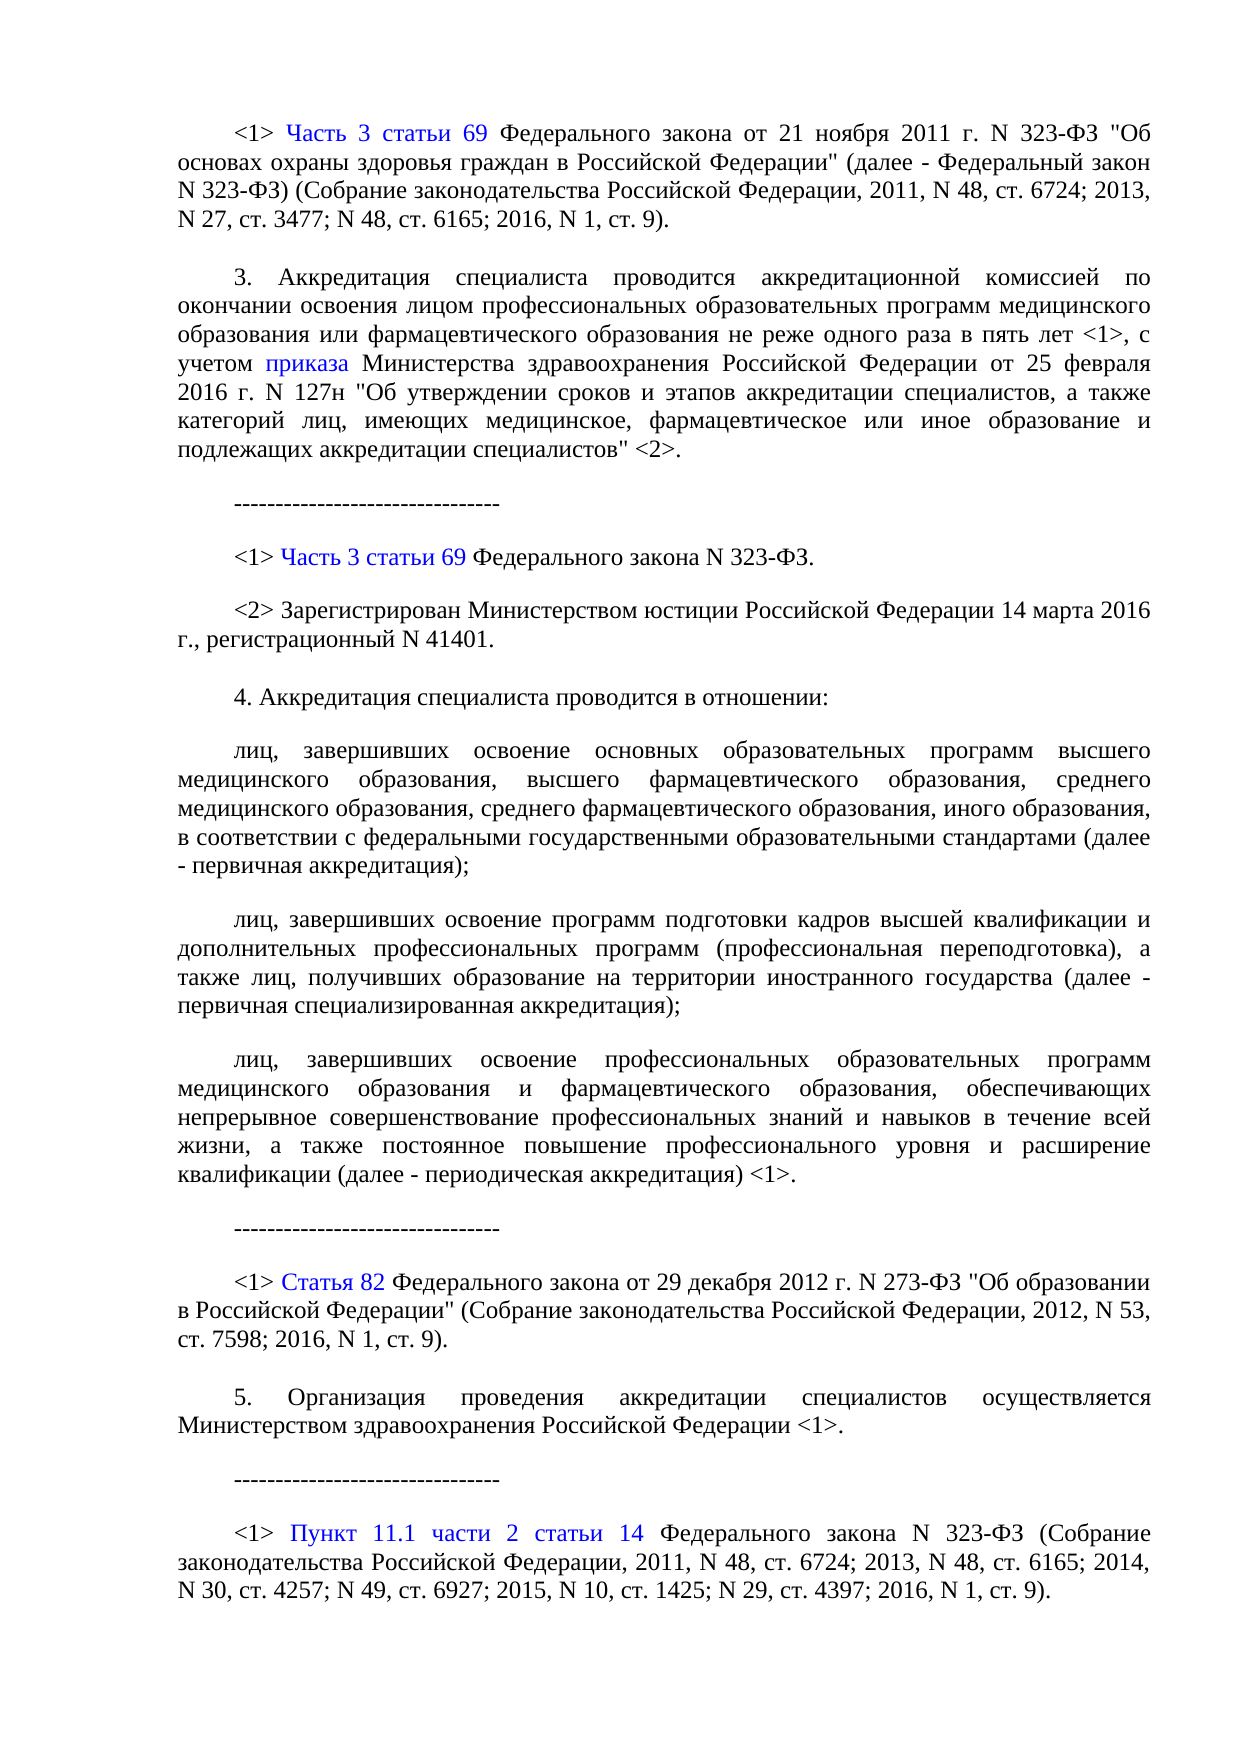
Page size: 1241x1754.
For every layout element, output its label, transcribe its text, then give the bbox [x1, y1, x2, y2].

text -------------------------------- [177, 1213, 1152, 1242]
text <1> Статья 82 Федерального закона от 29 декабря 2012 г. N 273-ФЗ "Об образовании в Российской Федерации" (Собрание законодательства Российской Федерации, 2012, N 53, ст. 7598; 2016, N 1, ст. 9). [177, 1267, 1152, 1353]
text -------------------------------- [177, 488, 1152, 517]
text -------------------------------- [177, 1464, 1152, 1493]
text <1> Часть 3 статьи 69 Федерального закона от 21 ноября 2011 г. N 323-ФЗ "Об основах охраны здоровья граждан в Российской Федерации" (далее - Федеральный закон N 323-ФЗ) (Собрание законодательства Российской Федерации, 2011, N 48, ст. 6724; 2013, N 27, ст. 3477; N 48, ст. 6165; 2016, N 1, ст. 9). [177, 118, 1152, 233]
text лиц, завершивших освоение профессиональных образовательных программ медицинского образования и фармацевтического образования, обеспечивающих непрерывное совершенствование профессиональных знаний и навыков в течение всей жизни, а также постоянное повышение профессионального уровня и расширение квалификации (далее - периодическая аккредитация) <1>. [177, 1044, 1152, 1188]
text <1> Часть 3 статьи 69 Федерального закона N 323-ФЗ. [177, 542, 1152, 571]
text 4. Аккредитация специалиста проводится в отношении: [177, 682, 1152, 711]
text <1> Пункт 11.1 части 2 статьи 14 Федерального закона N 323-ФЗ (Собрание законодательства Российской Федерации, 2011, N 48, ст. 6724; 2013, N 48, ст. 6165; 2014, N 30, ст. 4257; N 49, ст. 6927; 2015, N 10, ст. 1425; N 29, ст. 4397; 2016, N 1, ст. 9). [177, 1518, 1152, 1604]
text лиц, завершивших освоение основных образовательных программ высшего медицинского образования, высшего фармацевтического образования, среднего медицинского образования, среднего фармацевтического образования, иного образования, в соответствии с федеральными государственными образовательными стандартами (далее - первичная аккредитация); [177, 736, 1152, 879]
text 5. Организация проведения аккредитации специалистов осуществляется Министерством здравоохранения Российской Федерации <1>. [177, 1382, 1152, 1439]
text <2> Зарегистрирован Министерством юстиции Российской Федерации 14 марта 2016 г., регистрационный N 41401. [177, 596, 1152, 653]
text 3. Аккредитация специалиста проводится аккредитационной комиссией по окончании освоения лицом профессиональных образовательных программ медицинского образования или фармацевтического образования не реже одного раза в пять лет <1>, с учетом приказа Министерства здравоохранения Российской Федерации от 25 февраля 2016 г. N 127н "Об утверждении сроков и этапов аккредитации специалистов, а также категорий лиц, имеющих медицинское, фармацевтическое или иное образование и подлежащих аккредитации специалистов" <2>. [177, 262, 1152, 463]
text лиц, завершивших освоение программ подготовки кадров высшей квалификации и дополнительных профессиональных программ (профессиональная переподготовка), а также лиц, получивших образование на территории иностранного государства (далее - первичная специализированная аккредитация); [177, 904, 1152, 1019]
